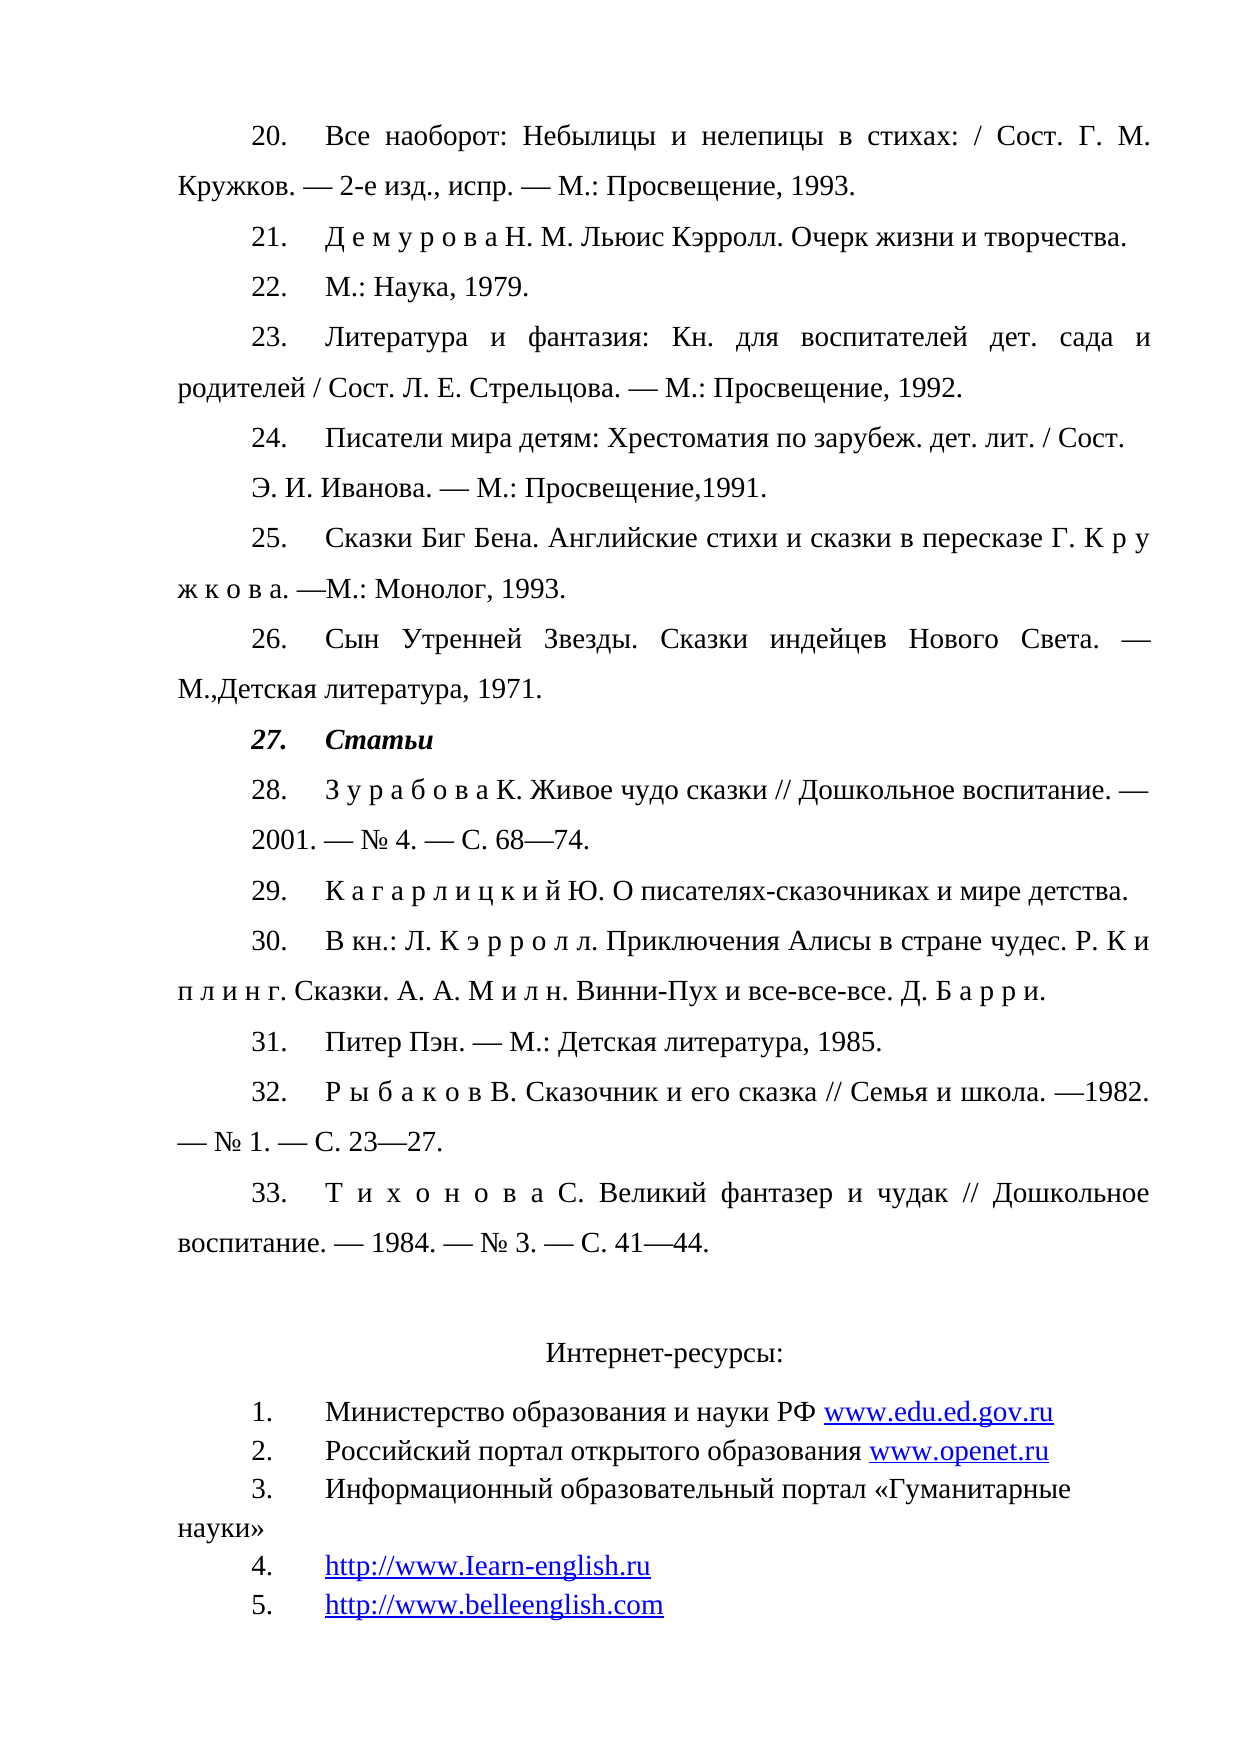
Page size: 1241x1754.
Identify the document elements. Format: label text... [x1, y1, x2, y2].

list Т и х о н о в а С. Великий фантазер и чудак // Дошкольное воспитание. — 1984. — № 3. — С. 41—44. [177, 1175, 1152, 1258]
list Э. И. Иванова. — М.: Просвещение,1991. [251, 470, 1152, 504]
list Статьи [177, 722, 1152, 755]
list http://www.Iearn-english.ru [177, 1548, 1152, 1582]
list Литература и фантазия: Кн. для воспитателей дет. сада и родителей / Сост. Л. Е. Стрельцова. — М.: Просвещение, 1992. [177, 319, 1152, 403]
list Р ы б а к о в В. Сказочник и его сказка // Семья и школа. —1982. — № 1. — С. 23—27. [177, 1074, 1152, 1158]
list Информационный образовательный портал «Гуманитарные науки» [177, 1471, 1152, 1543]
list Питер Пэн. — М.: Детская литература, 1985. [177, 1024, 1152, 1057]
list Писатели мира детям: Хрестоматия по зарубеж. дет. лит. / Сост. [177, 420, 1152, 453]
list Российский портал открытого образования www.openet.ru [177, 1433, 1152, 1466]
list Сказки Биг Бена. Английские стихи и сказки в пересказе Г. К р у ж к о в а. —М.: Монолог, 1993. [177, 521, 1152, 604]
list Министерство образования и науки РФ www.edu.ed.gov.ru [177, 1394, 1152, 1428]
list М.: Наука, 1979. [177, 269, 1152, 303]
list Все наоборот: Небылицы и нелепицы в стихах: / Сост. Г. М. Кружков. — 2-е изд., испр. — М.: Просвещение, 1993. [177, 118, 1152, 202]
list К а г а р л и ц к и й Ю. О писателях-сказочниках и мире детства. [177, 873, 1152, 906]
list Д е м у р о в а Н. М. Льюис Кэрролл. Очерк жизни и творчества. [177, 219, 1152, 252]
list З у р а б о в а К. Живое чудо сказки // Дошкольное воспитание. — [177, 772, 1152, 806]
list 2001. — № 4. — С. 68—74. [251, 822, 1152, 856]
text Интернет-ресурсы: [177, 1335, 1152, 1368]
list В кн.: Л. К э р р о л л. Приключения Алисы в стране чудес. Р. К и п л и н г. Сказки. А. А. М и л н. Винни-Пух и все-все-все. Д. Б а р р и. [177, 923, 1152, 1007]
list Сын Утренней Звезды. Сказки индейцев Нового Света. — М.,Детская литература, 1971. [177, 621, 1152, 705]
list http://www.belleenglish.com [177, 1587, 1152, 1620]
